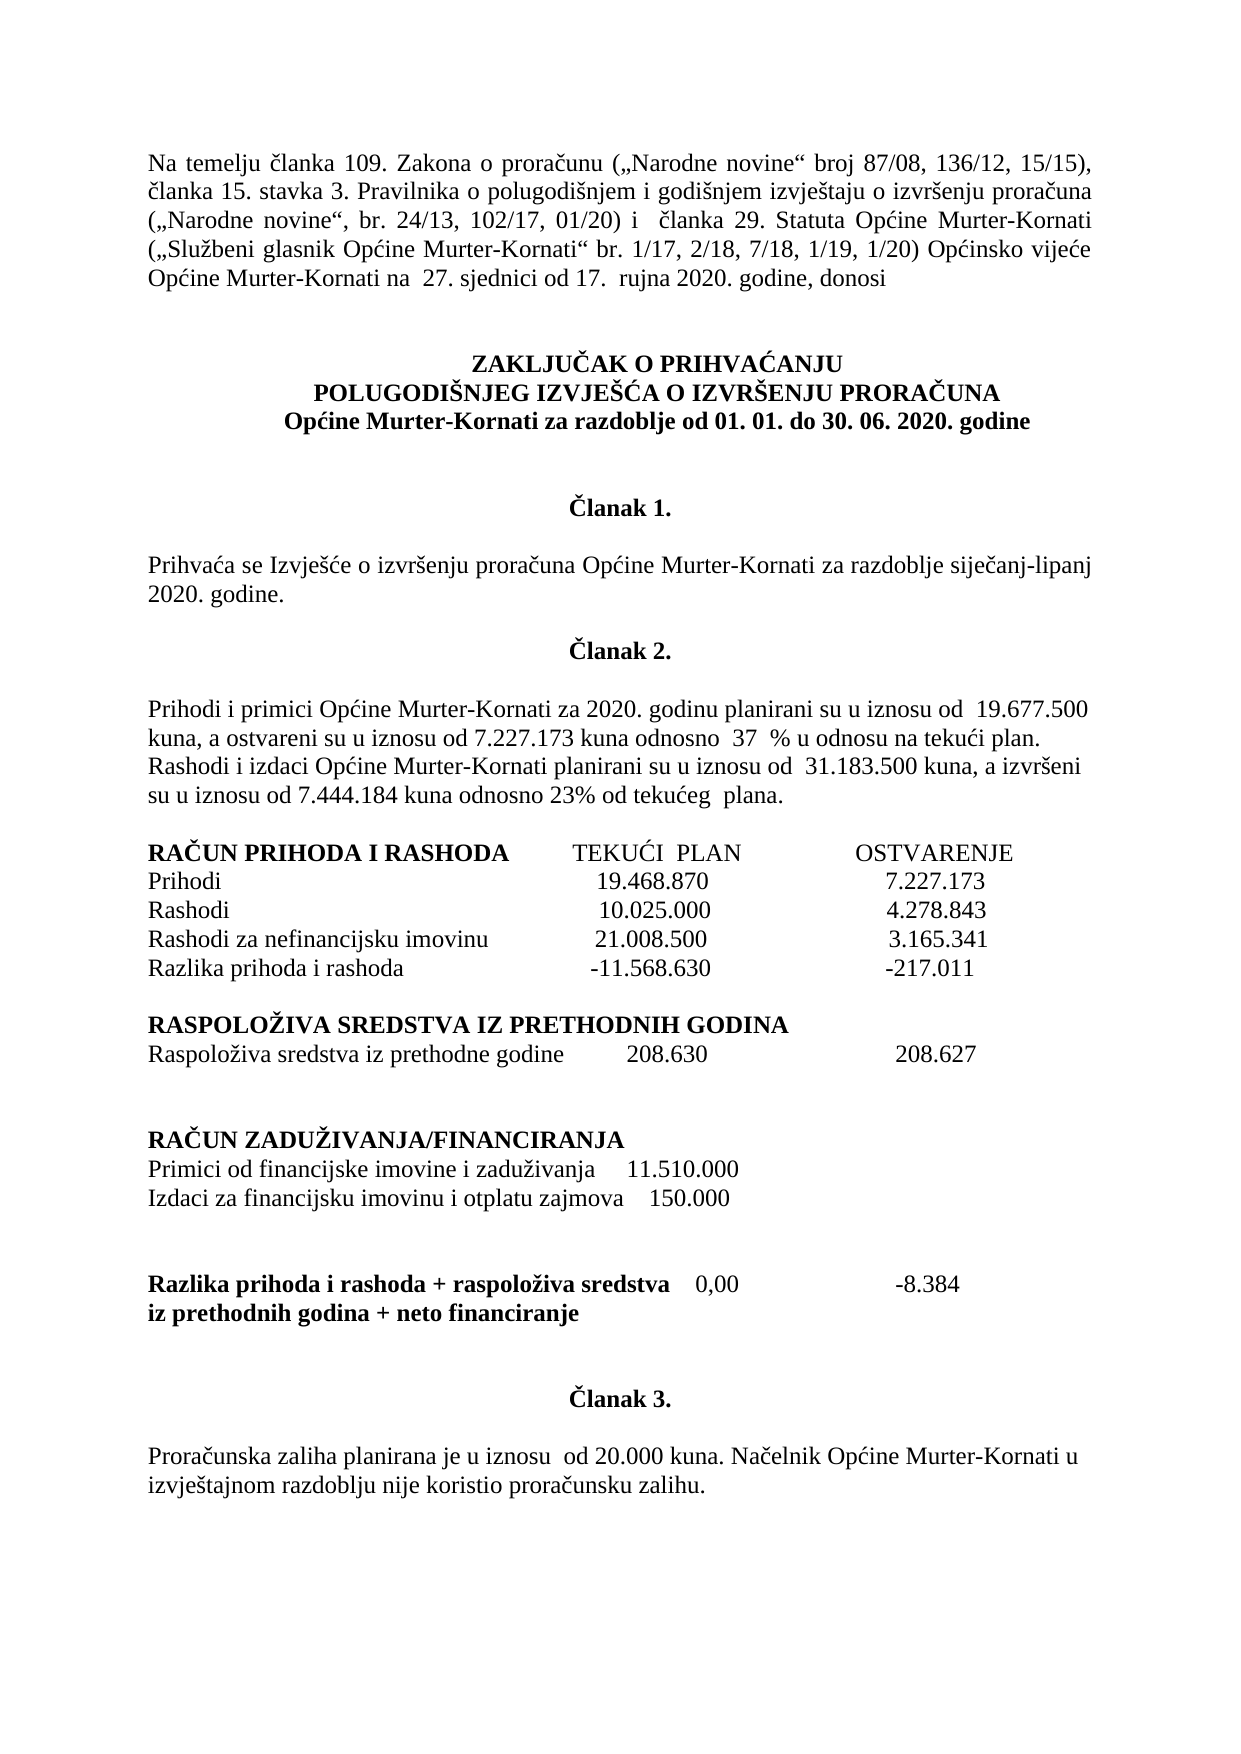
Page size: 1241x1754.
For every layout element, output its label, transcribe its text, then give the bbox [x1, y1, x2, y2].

text Članak 2. [148, 636, 1093, 665]
text Članak 3. [148, 1384, 1093, 1413]
text Razlika prihoda i rashoda + raspoloživa sredstva 0,00 -8.384 [148, 1269, 1093, 1298]
text Rashodi za nefinancijsku imovinu 21.008.500 3.165.341 [148, 924, 1093, 953]
text Razlika prihoda i rashoda -11.568.630 -217.011 [148, 953, 1093, 981]
text iz prethodnih godina + neto financiranje [148, 1298, 1093, 1326]
text Raspoloživa sredstva iz prethodne godine 208.630 208.627 [148, 1039, 1093, 1068]
text RASPOLOŽIVA SREDSTVA IZ PRETHODNIH GODINA [148, 1010, 1093, 1039]
text Izdaci za financijsku imovinu i otplatu zajmova 150.000 [148, 1183, 1093, 1211]
text Proračunska zaliha planirana je u iznosu od 20.000 kuna. Načelnik Općine Murter-Kornati u izvještajnom razdoblju nije koristio proračunsku zalihu. [148, 1441, 1093, 1499]
text ZAKLJUČAK O PRIHVAĆANJU [148, 349, 1093, 378]
text Prihodi i primici Općine Murter-Kornati za 2020. godinu planirani su u iznosu od 19.677.500 kuna, a ostvareni su u iznosu od 7.227.173 kuna odnosno 37 % u odnosu na tekući plan. [148, 694, 1093, 751]
text Rashodi 10.025.000 4.278.843 [148, 895, 1093, 924]
text Prihodi 19.468.870 7.227.173 [148, 866, 1093, 895]
text Članak 1. [148, 493, 1093, 521]
text POLUGODIŠNJEG IZVJEŠĆA O IZVRŠENJU PRORAČUNA [148, 378, 1093, 406]
text Općine Murter-Kornati za razdoblje od 01. 01. do 30. 06. 2020. godine [148, 406, 1093, 435]
text Na temelju članka 109. Zakona o proračunu („Narodne novine“ broj 87/08, 136/12, 15/15), članka 15. stavka 3. Pravilnika o polugodišnjem i godišnjem izvještaju o izvršenju proračuna („Narodne novine“, br. 24/13, 102/17, 01/20) i članka 29. Statuta Općine Murter-Kornati („Službeni glasnik Općine Murter-Kornati“ br. 1/17, 2/18, 7/18, 1/19, 1/20) Općinsko vijeće Općine Murter-Kornati na 27. sjednici od 17. rujna 2020. godine, donosi [148, 148, 1093, 291]
text Primici od financijske imovine i zaduživanja 11.510.000 [148, 1154, 1093, 1183]
text RAČUN ZADUŽIVANJA/FINANCIRANJA [148, 1125, 1093, 1154]
text RAČUN PRIHODA I RASHODA TEKUĆI PLAN OSTVARENJE [148, 838, 1093, 866]
text Prihvaća se Izvješće o izvršenju proračuna Općine Murter-Kornati za razdoblje siječanj-lipanj 2020. godine. [148, 550, 1093, 608]
text Rashodi i izdaci Općine Murter-Kornati planirani su u iznosu od 31.183.500 kuna, a izvršeni su u iznosu od 7.444.184 kuna odnosno 23% od tekućeg plana. [148, 751, 1093, 809]
